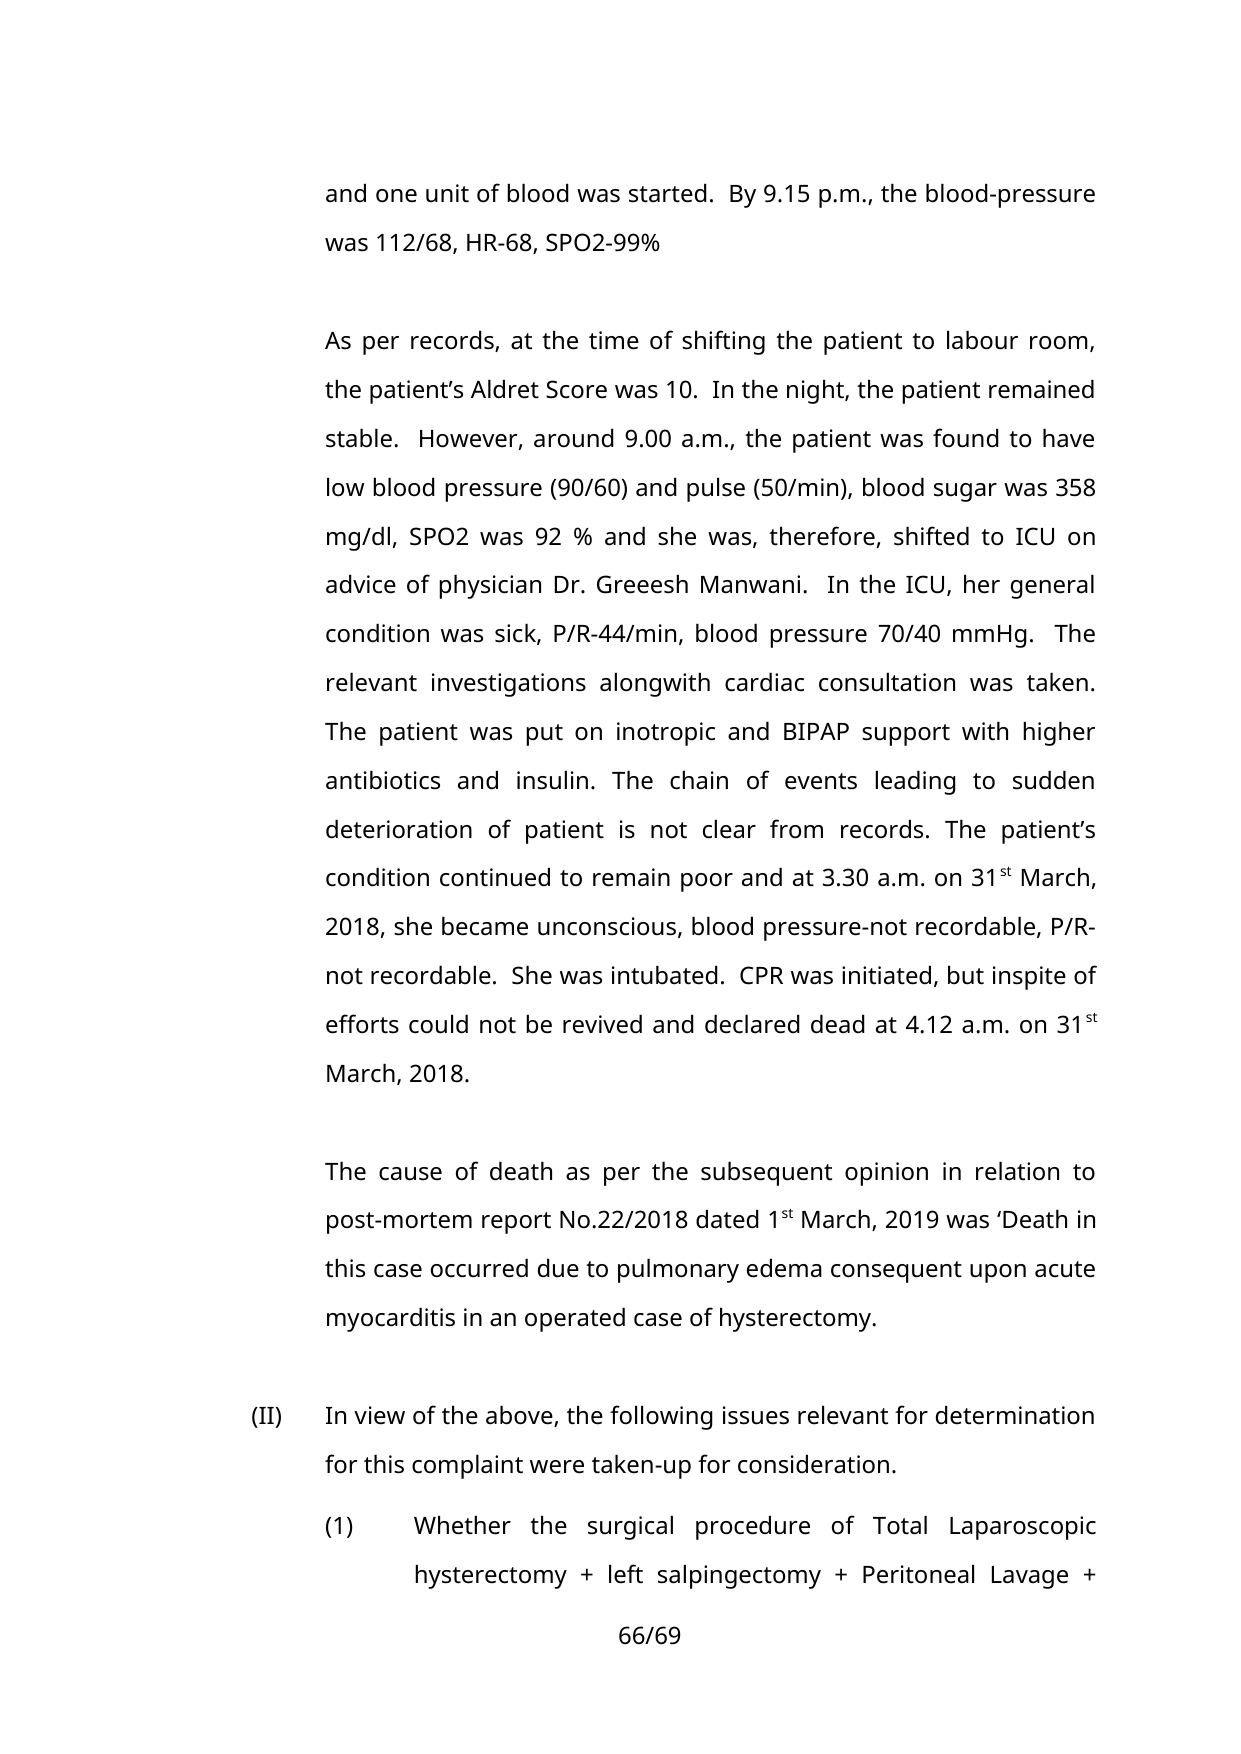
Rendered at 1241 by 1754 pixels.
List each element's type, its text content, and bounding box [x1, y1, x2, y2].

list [325, 177, 1097, 259]
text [325, 1509, 1097, 1590]
list As per records, at the time of shifting the patient to labour room, the patient’s Aldret Score was 10. In the night, the patient remained stable. However, around 9.00 a.m., the patient was found to have low blood pressure (90/60) and pulse (50/min), blood sugar was 358 mg/dl, SPO2 was 92 % and she was, therefore, shifted to ICU on advice of physician Dr. Greeesh Manwani. In the ICU, her general condition was sick, P/R-44/min, blood pressure 70/40 mmHg. The relevant investigations alongwith cardiac consultation was taken. The patient was put on inotropic and BIPAP support with higher antibiotics and insulin. The chain of events leading to sudden deterioration of patient is not clear from records. The patient’s condition continued to remain poor and at 3.30 a.m. on 31st March, 2018, she became unconscious, blood pressure-not recordable, P/R-not recordable. She was intubated. CPR was initiated, but inspite of efforts could not be revived and declared dead at 4.12 a.m. on 31st March, 2018. [325, 324, 1097, 1089]
list The cause of death as per the subsequent opinion in relation to post-mortem report No.22/2018 dated 1st March, 2019 was ‘Death in this case occurred due to pulmonary edema consequent upon acute myocarditis in an operated case of hysterectomy. [325, 1154, 1097, 1333]
list In view of the above, the following issues relevant for determination for this complaint were taken-up for consideration. [251, 1399, 1097, 1480]
